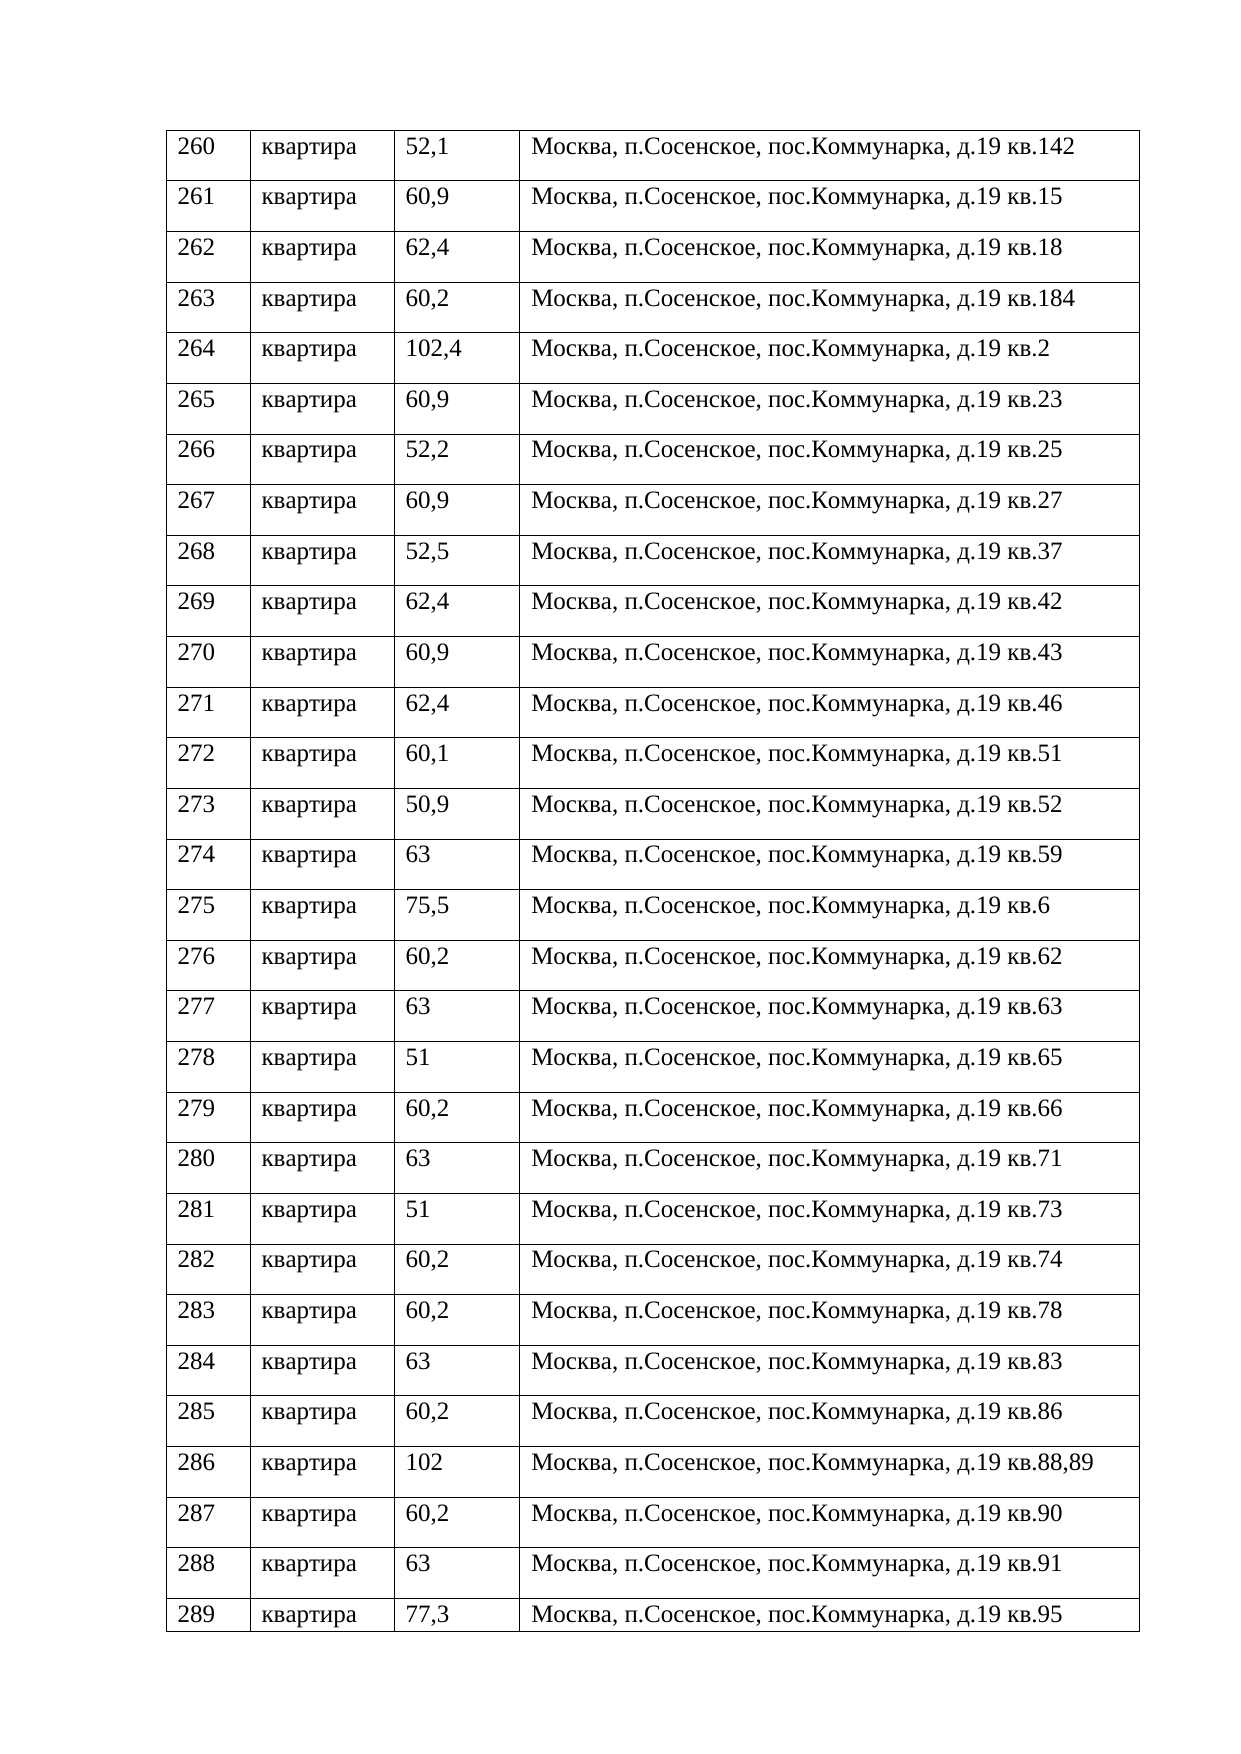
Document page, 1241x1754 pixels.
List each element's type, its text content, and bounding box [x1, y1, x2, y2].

table_cell 281 [167, 1194, 250, 1243]
table_cell Москва, п.Сосенское, пос.Коммунарка, д.19 кв.74 [520, 1245, 1139, 1294]
table_cell Москва, п.Сосенское, пос.Коммунарка, д.19 кв.52 [520, 789, 1139, 838]
table_cell 278 [167, 1042, 250, 1092]
table_cell квартира [251, 232, 394, 282]
table_cell 52,5 [395, 536, 519, 585]
table_cell 62,4 [395, 688, 519, 737]
table_cell Москва, п.Сосенское, пос.Коммунарка, д.19 кв.6 [520, 890, 1139, 940]
table_cell 264 [167, 333, 250, 383]
table_cell квартира [251, 637, 394, 687]
table_cell 63 [395, 991, 519, 1041]
table_cell Москва, п.Сосенское, пос.Коммунарка, д.19 кв.62 [520, 941, 1139, 990]
table_cell Москва, п.Сосенское, пос.Коммунарка, д.19 кв.59 [520, 840, 1139, 889]
table_cell 265 [167, 384, 250, 433]
table_cell 270 [167, 637, 250, 687]
table_cell Москва, п.Сосенское, пос.Коммунарка, д.19 кв.65 [520, 1042, 1139, 1092]
table_cell квартира [251, 941, 394, 990]
table_cell Москва, п.Сосенское, пос.Коммунарка, д.19 кв.27 [520, 485, 1139, 535]
table_cell квартира [251, 131, 394, 180]
table_cell 77,3 [395, 1599, 519, 1631]
table_cell 272 [167, 738, 250, 788]
table_cell 60,9 [395, 181, 519, 231]
table_cell квартира [251, 1396, 394, 1446]
table_cell 282 [167, 1245, 250, 1294]
table_cell 286 [167, 1447, 250, 1497]
table_cell Москва, п.Сосенское, пос.Коммунарка, д.19 кв.43 [520, 637, 1139, 687]
table_cell 102 [395, 1447, 519, 1497]
table_cell Москва, п.Сосенское, пос.Коммунарка, д.19 кв.86 [520, 1396, 1139, 1446]
table_cell 262 [167, 232, 250, 282]
table_cell 62,4 [395, 232, 519, 282]
table_cell Москва, п.Сосенское, пос.Коммунарка, д.19 кв.51 [520, 738, 1139, 788]
table_cell 63 [395, 1548, 519, 1598]
table_cell квартира [251, 688, 394, 737]
table_cell Москва, п.Сосенское, пос.Коммунарка, д.19 кв.91 [520, 1548, 1139, 1598]
table_cell Москва, п.Сосенское, пос.Коммунарка, д.19 кв.83 [520, 1346, 1139, 1395]
table_cell Москва, п.Сосенское, пос.Коммунарка, д.19 кв.37 [520, 536, 1139, 585]
table_cell квартира [251, 1093, 394, 1142]
table_cell квартира [251, 991, 394, 1041]
table_cell квартира [251, 181, 394, 231]
table_cell 285 [167, 1396, 250, 1446]
table_cell 60,2 [395, 1498, 519, 1547]
table_cell квартира [251, 1194, 394, 1243]
table_cell 261 [167, 181, 250, 231]
table_cell 283 [167, 1295, 250, 1345]
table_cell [520, 1599, 1139, 1631]
table_cell квартира [251, 1346, 394, 1395]
table_cell 268 [167, 536, 250, 585]
table_cell 273 [167, 789, 250, 838]
table_cell Москва, п.Сосенское, пос.Коммунарка, д.19 кв.63 [520, 991, 1139, 1041]
table_cell квартира [251, 283, 394, 332]
table_cell 276 [167, 941, 250, 990]
table_cell 50,9 [395, 789, 519, 838]
table_cell квартира [251, 1548, 394, 1598]
table_cell 60,1 [395, 738, 519, 788]
table_cell 277 [167, 991, 250, 1041]
table_cell Москва, п.Сосенское, пос.Коммунарка, д.19 кв.25 [520, 435, 1139, 484]
table_cell квартира [251, 1447, 394, 1497]
table_cell 60,9 [395, 485, 519, 535]
table_cell 288 [167, 1548, 250, 1598]
table_cell 274 [167, 840, 250, 889]
table_cell Москва, п.Сосенское, пос.Коммунарка, д.19 кв.46 [520, 688, 1139, 737]
table_cell квартира [251, 1295, 394, 1345]
table_cell 60,2 [395, 1295, 519, 1345]
table_cell 75,5 [395, 890, 519, 940]
table_cell 52,1 [395, 131, 519, 180]
table_cell Москва, п.Сосенское, пос.Коммунарка, д.19 кв.73 [520, 1194, 1139, 1243]
table_cell Москва, п.Сосенское, пос.Коммунарка, д.19 кв.42 [520, 586, 1139, 636]
table_cell квартира [251, 890, 394, 940]
table_cell 102,4 [395, 333, 519, 383]
table_cell квартира [251, 738, 394, 788]
table_cell Москва, п.Сосенское, пос.Коммунарка, д.19 кв.184 [520, 283, 1139, 332]
table_cell 51 [395, 1194, 519, 1243]
table_cell квартира [251, 1245, 394, 1294]
table_cell 271 [167, 688, 250, 737]
table_cell Москва, п.Сосенское, пос.Коммунарка, д.19 кв.71 [520, 1143, 1139, 1193]
table_cell квартира [251, 586, 394, 636]
table_cell 63 [395, 1143, 519, 1193]
table_cell 280 [167, 1143, 250, 1193]
table_cell 266 [167, 435, 250, 484]
table_cell 60,2 [395, 1245, 519, 1294]
table_cell квартира [251, 840, 394, 889]
table_cell квартира [251, 435, 394, 484]
table_cell 63 [395, 840, 519, 889]
table_cell 51 [395, 1042, 519, 1092]
table_cell 60,9 [395, 384, 519, 433]
table_cell 60,9 [395, 637, 519, 687]
table_cell квартира [251, 384, 394, 433]
table_cell квартира [251, 485, 394, 535]
table_cell 275 [167, 890, 250, 940]
table_cell 52,2 [395, 435, 519, 484]
table_cell 60,2 [395, 1396, 519, 1446]
table_cell 62,4 [395, 586, 519, 636]
table_cell 60,2 [395, 941, 519, 990]
table_cell 284 [167, 1346, 250, 1395]
table_cell Москва, п.Сосенское, пос.Коммунарка, д.19 кв.15 [520, 181, 1139, 231]
table_cell Москва, п.Сосенское, пос.Коммунарка, д.19 кв.88,89 [520, 1447, 1139, 1497]
table_cell 260 [167, 131, 250, 180]
table_cell 269 [167, 586, 250, 636]
table_cell Москва, п.Сосенское, пос.Коммунарка, д.19 кв.18 [520, 232, 1139, 282]
table_cell 60,2 [395, 283, 519, 332]
table_cell Москва, п.Сосенское, пос.Коммунарка, д.19 кв.78 [520, 1295, 1139, 1345]
table_cell 63 [395, 1346, 519, 1395]
table_cell 279 [167, 1093, 250, 1142]
table_cell Москва, п.Сосенское, пос.Коммунарка, д.19 кв.66 [520, 1093, 1139, 1142]
table_cell Москва, п.Сосенское, пос.Коммунарка, д.19 кв.90 [520, 1498, 1139, 1547]
table_cell квартира [251, 1498, 394, 1547]
table_cell 267 [167, 485, 250, 535]
table_cell 289 [167, 1599, 250, 1631]
table_cell квартира [251, 536, 394, 585]
table_cell 263 [167, 283, 250, 332]
table_cell квартира [251, 1143, 394, 1193]
table_cell квартира [251, 789, 394, 838]
table_cell Москва, п.Сосенское, пос.Коммунарка, д.19 кв.142 [520, 131, 1139, 180]
table_cell квартира [251, 333, 394, 383]
table_cell Москва, п.Сосенское, пос.Коммунарка, д.19 кв.2 [520, 333, 1139, 383]
table_cell 287 [167, 1498, 250, 1547]
table_cell квартира [251, 1599, 394, 1631]
table_cell квартира [251, 1042, 394, 1092]
table_cell 60,2 [395, 1093, 519, 1142]
table_cell Москва, п.Сосенское, пос.Коммунарка, д.19 кв.23 [520, 384, 1139, 433]
